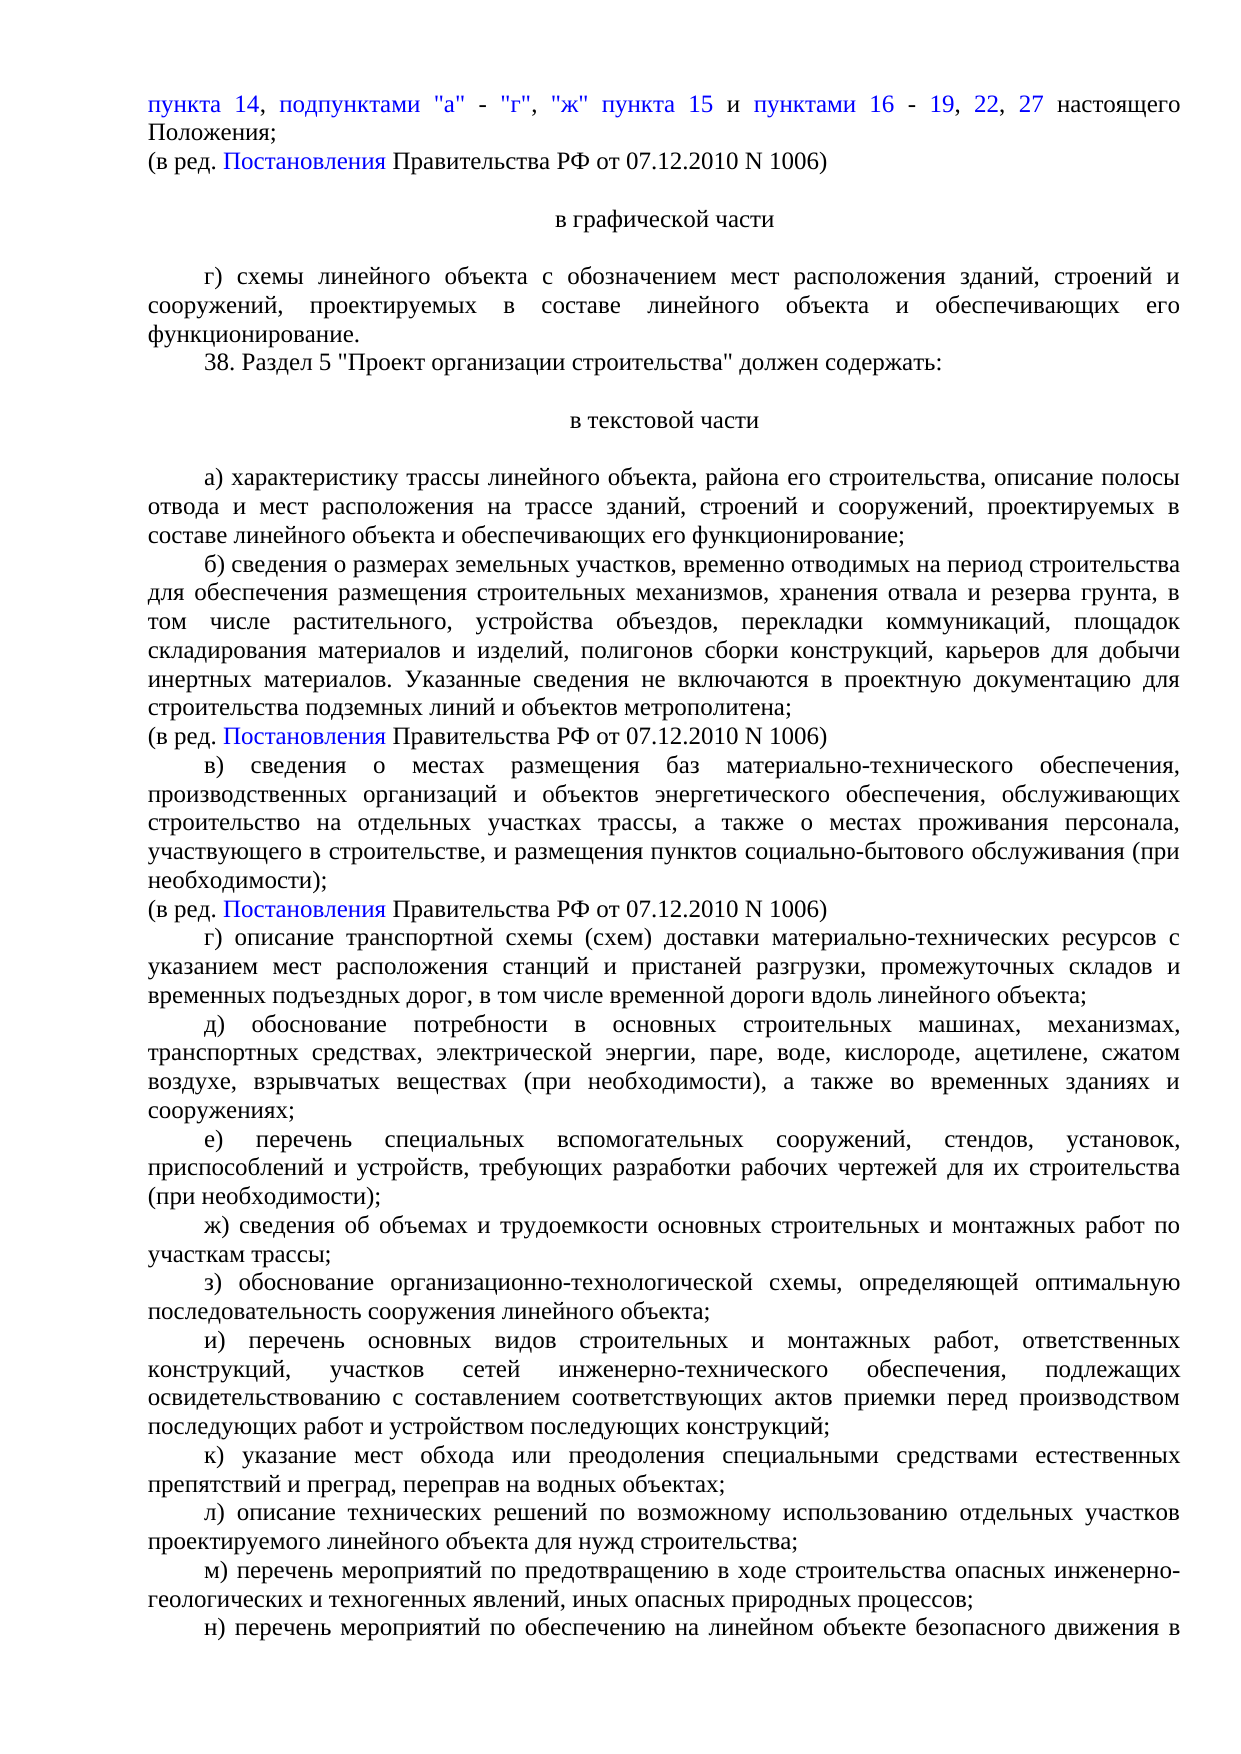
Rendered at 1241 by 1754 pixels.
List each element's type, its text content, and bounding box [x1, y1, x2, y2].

text в текстовой части [148, 405, 1181, 434]
text и) перечень основных видов строительных и монтажных работ, ответственных конструкций, участков сетей инженерно-технического обеспечения, подлежащих освидетельствованию с составлением соответствующих актов приемки перед производством последующих работ и устройством последующих конструкций; [148, 1325, 1181, 1440]
text (в ред. Постановления Правительства РФ от 07.12.2010 N 1006) [148, 146, 1181, 175]
text (в ред. Постановления Правительства РФ от 07.12.2010 N 1006) [148, 721, 1181, 750]
text в графической части [148, 204, 1181, 232]
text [148, 89, 1181, 146]
text (в ред. Постановления Правительства РФ от 07.12.2010 N 1006) [148, 894, 1181, 922]
text в) сведения о местах размещения баз материально-технического обеспечения, производственных организаций и объектов энергетического обеспечения, обслуживающих строительство на отдельных участках трассы, а также о местах проживания персонала, участвующего в строительстве, и размещения пунктов социально-бытового обслуживания (при необходимости); [148, 750, 1181, 894]
text е) перечень специальных вспомогательных сооружений, стендов, установок, приспособлений и устройств, требующих разработки рабочих чертежей для их строительства (при необходимости); [148, 1124, 1181, 1210]
text к) указание мест обхода или преодоления специальными средствами естественных препятствий и преград, переправ на водных объектах; [148, 1440, 1181, 1497]
text б) сведения о размерах земельных участков, временно отводимых на период строительства для обеспечения размещения строительных механизмов, хранения отвала и резерва грунта, в том числе растительного, устройства объездов, перекладки коммуникаций, площадок складирования материалов и изделий, полигонов сборки конструкций, карьеров для добычи инертных материалов. Указанные сведения не включаются в проектную документацию для строительства подземных линий и объектов метрополитена; [148, 549, 1181, 721]
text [148, 1612, 1181, 1641]
text ж) сведения об объемах и трудоемкости основных строительных и монтажных работ по участкам трассы; [148, 1210, 1181, 1267]
text л) описание технических решений по возможному использованию отдельных участков проектируемого линейного объекта для нужд строительства; [148, 1497, 1181, 1555]
text а) характеристику трассы линейного объекта, района его строительства, описание полосы отвода и мест расположения на трассе зданий, строений и сооружений, проектируемых в составе линейного объекта и обеспечивающих его функционирование; [148, 462, 1181, 549]
text з) обоснование организационно-технологической схемы, определяющей оптимальную последовательность сооружения линейного объекта; [148, 1267, 1181, 1325]
text 38. Раздел 5 "Проект организации строительства" должен содержать: [148, 347, 1181, 376]
text г) описание транспортной схемы (схем) доставки материально-технических ресурсов с указанием мест расположения станций и пристаней разгрузки, промежуточных складов и временных подъездных дорог, в том числе временной дороги вдоль линейного объекта; [148, 922, 1181, 1009]
text м) перечень мероприятий по предотвращению в ходе строительства опасных инженерно-геологических и техногенных явлений, иных опасных природных процессов; [148, 1555, 1181, 1612]
text г) схемы линейного объекта с обозначением мест расположения зданий, строений и сооружений, проектируемых в составе линейного объекта и обеспечивающих его функционирование. [148, 261, 1181, 347]
text д) обоснование потребности в основных строительных машинах, механизмах, транспортных средствах, электрической энергии, паре, воде, кислороде, ацетилене, сжатом воздухе, взрывчатых веществах (при необходимости), а также во временных зданиях и сооружениях; [148, 1009, 1181, 1124]
